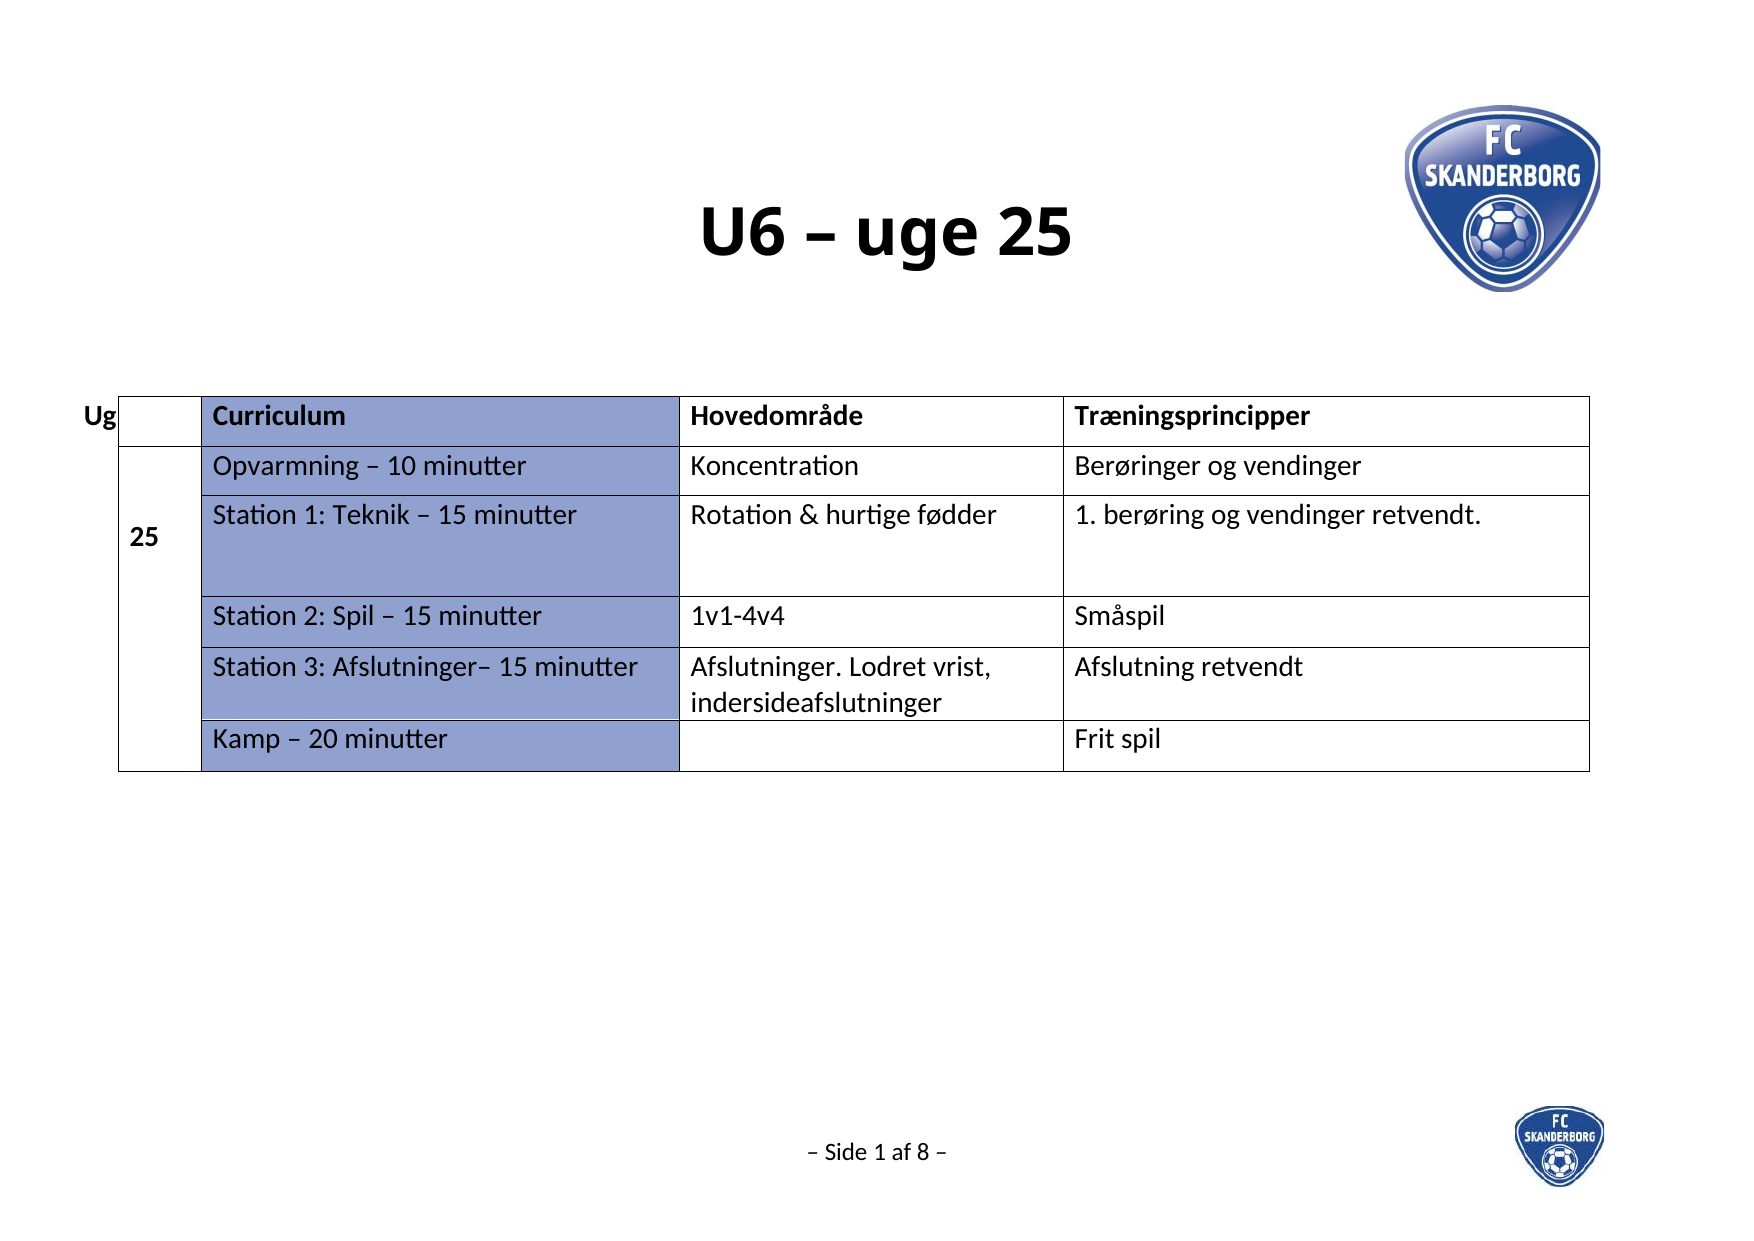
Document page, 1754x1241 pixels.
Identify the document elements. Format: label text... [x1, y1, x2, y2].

table_cell Afslutning retvendt [1064, 648, 1589, 719]
table_header Træningsprincipper [1064, 397, 1589, 446]
table_cell Opvarmning – 10 minutter [202, 447, 679, 495]
picture [1515, 1106, 1605, 1187]
table_cell 1. berøring og vendinger retvendt. [1064, 496, 1589, 596]
table_cell Station 3: Afslutninger– 15 minutter [202, 648, 679, 719]
table_cell Station 2: Spil – 15 minutter [202, 597, 679, 647]
table_header Ug [119, 397, 201, 446]
table_cell Frit spil [1064, 721, 1589, 771]
table_cell [680, 721, 1063, 771]
table_header Curriculum [202, 397, 679, 446]
table_header Hovedområde [680, 397, 1063, 446]
text U6 – uge 25 [118, 184, 1636, 305]
table_cell Berøringer og vendinger [1064, 447, 1589, 495]
table_cell 25 [119, 447, 201, 771]
table_cell Station 1: Teknik – 15 minutter [202, 496, 679, 596]
picture [1403, 105, 1600, 290]
table_cell Koncentration [680, 447, 1063, 495]
table_cell Kamp – 20 minutter [202, 721, 679, 771]
table_cell Småspil [1064, 597, 1589, 647]
table_cell 1v1-4v4 [680, 597, 1063, 647]
table_cell Afslutninger. Lodret vrist, indersideafslutninger [680, 648, 1063, 719]
table_cell Rotation & hurtige fødder [680, 496, 1063, 596]
